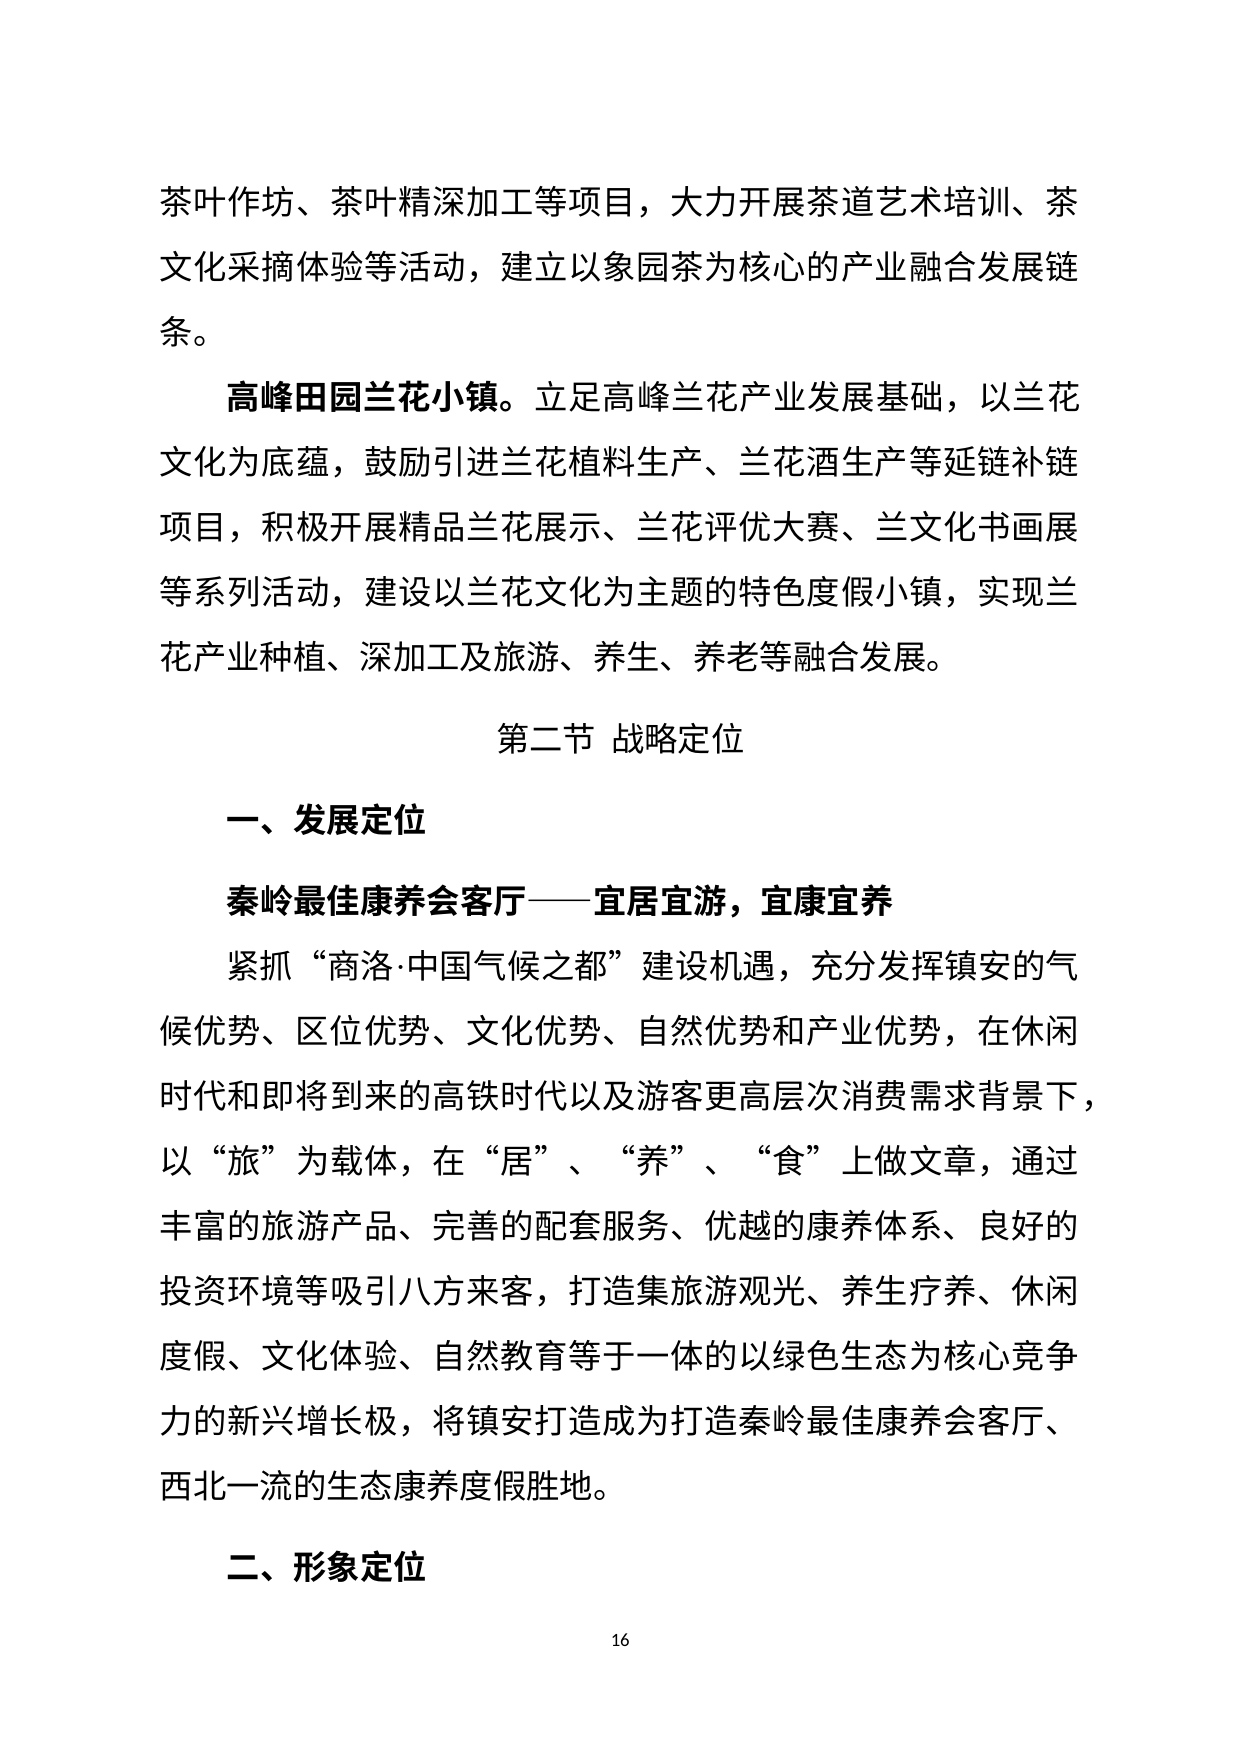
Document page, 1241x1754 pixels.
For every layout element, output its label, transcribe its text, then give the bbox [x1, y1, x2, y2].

text 高峰田园兰花小镇。立足高峰兰花产业发展基础，以兰花文化为底蕴，鼓励引进兰花植料生产、兰花酒生产等延链补链项目，积极开展精品兰花展示、兰花评优大赛、兰文化书画展等系列活动，建设以兰花文化为主题的特色度假小镇，实现兰花产业种植、深加工及旅游、养生、养老等融合发展。 [159, 363, 1081, 688]
text 一、发展定位 [159, 785, 1081, 850]
text 第二节 战略定位 [159, 704, 1081, 769]
text 紧抓“商洛·中国气候之都”建设机遇，充分发挥镇安的气候优势、区位优势、文化优势、自然优势和产业优势，在休闲时代和即将到来的高铁时代以及游客更高层次消费需求背景下，以“旅”为载体，在“居”、“养”、“食”上做文章，通过丰富的旅游产品、完善的配套服务、优越的康养体系、良好的投资环境等吸引八方来客，打造集旅游观光、养生疗养、休闲度假、文化体验、自然教育等于一体的以绿色生态为核心竞争力的新兴增长极，将镇安打造成为打造秦岭最佳康养会客厅、西北一流的生态康养度假胜地。 [159, 932, 1081, 1517]
text 秦岭最佳康养会客厅——宜居宜游，宜康宜养 [159, 867, 1081, 932]
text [159, 168, 1081, 363]
text 二、形象定位 [159, 1533, 1081, 1598]
